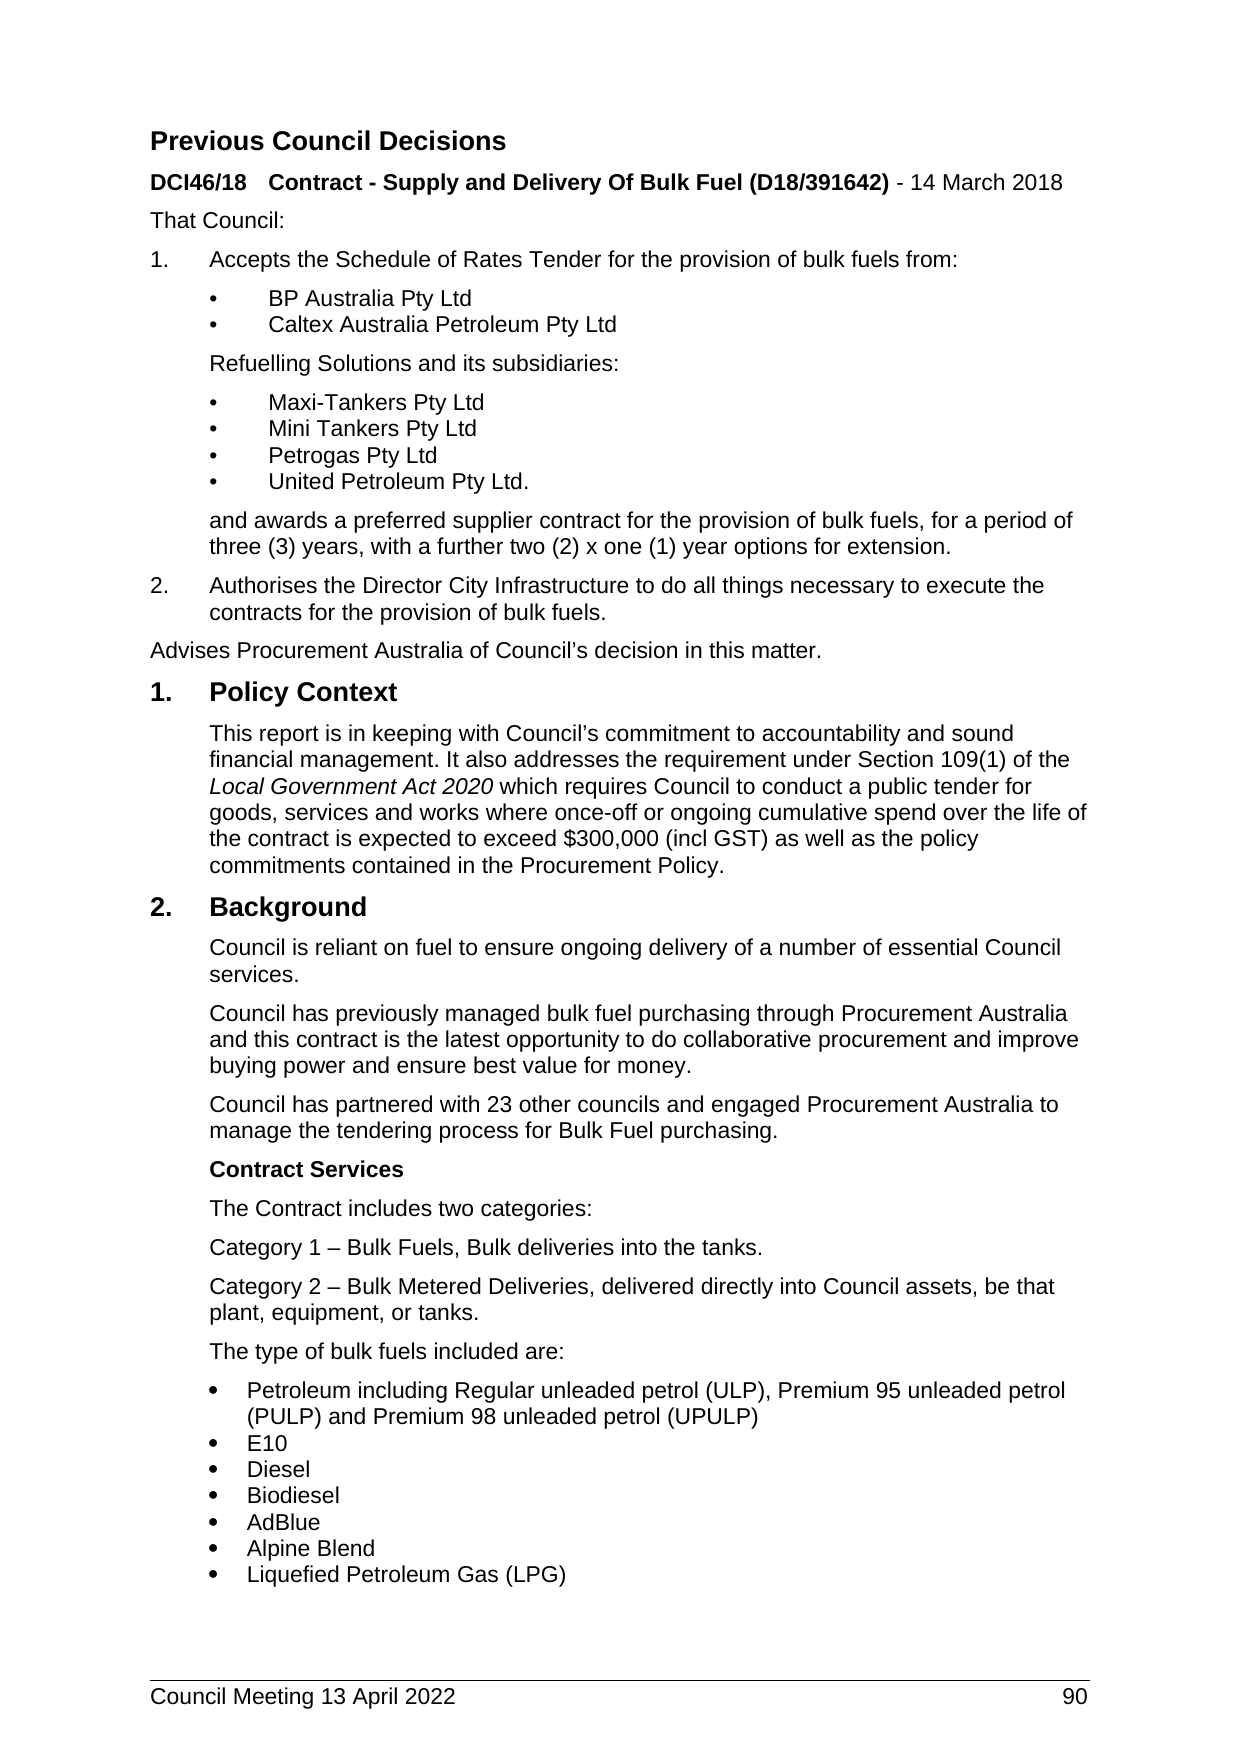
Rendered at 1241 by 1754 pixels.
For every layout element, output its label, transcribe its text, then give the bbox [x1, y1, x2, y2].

text Council has partnered with 23 other councils and engaged Procurement Australia to manage the tendering process for Bulk Fuel purchasing. [209, 1091, 1090, 1144]
subtitle 2. Background [150, 891, 1090, 922]
text • Caltex Australia Petroleum Pty Ltd [209, 311, 1090, 338]
text • United Petroleum Pty Ltd. [209, 468, 1090, 494]
text Refuelling Solutions and its subsidiaries: [209, 350, 1090, 377]
subtitle Contract Services [209, 1156, 1090, 1183]
list  Alpine Blend [209, 1535, 1090, 1561]
text and awards a preferred supplier contract for the provision of bulk fuels, for a period of three (3) years, with a further two (2) x one (1) year options for extension. [209, 507, 1090, 560]
text Category 1 – Bulk Fuels, Bulk deliveries into the tanks. [209, 1234, 1090, 1260]
text The Contract includes two categories: [209, 1195, 1090, 1222]
text 1. Accepts the Schedule of Rates Tender for the provision of bulk fuels from: [150, 246, 1090, 272]
text DCI46/18 Contract - Supply and Delivery Of Bulk Fuel (D18/391642) - 14 March 2018 [150, 168, 1090, 195]
text Previous Council Decisions [150, 125, 1090, 156]
text Category 2 – Bulk Metered Deliveries, delivered directly into Council assets, be that plant, equipment, or tanks. [209, 1273, 1090, 1326]
text The type of bulk fuels included are: [209, 1338, 1090, 1364]
text • BP Australia Pty Ltd [209, 285, 1090, 311]
list  Biodiesel [209, 1482, 1090, 1509]
list  Diesel [209, 1456, 1090, 1482]
list  Petroleum including Regular unleaded petrol (ULP), Premium 95 unleaded petrol (PULP) and Premium 98 unleaded petrol (UPULP) [209, 1377, 1090, 1430]
subtitle 1. Policy Context [150, 676, 1090, 707]
text • Mini Tankers Pty Ltd [209, 415, 1090, 442]
list  Liquefied Petroleum Gas (LPG) [209, 1561, 1090, 1588]
list  AdBlue [209, 1509, 1090, 1535]
text That Council: [150, 207, 1090, 234]
text • Petrogas Pty Ltd [209, 442, 1090, 468]
text Council is reliant on fuel to ensure ongoing delivery of a number of essential Council services. [209, 934, 1090, 987]
text 2. Authorises the Director City Infrastructure to do all things necessary to execute the contracts for the provision of bulk fuels. [150, 572, 1090, 625]
text • Maxi-Tankers Pty Ltd [209, 389, 1090, 415]
text Advises Procurement Australia of Council’s decision in this matter. [150, 637, 1090, 664]
text Council has previously managed bulk fuel purchasing through Procurement Australia and this contract is the latest opportunity to do collaborative procurement and improve buying power and ensure best value for money. [209, 999, 1090, 1079]
text This report is in keeping with Council’s commitment to accountability and sound financial management. It also addresses the requirement under Section 109(1) of the Local Government Act 2020 which requires Council to conduct a public tender for goods, services and works where once-off or ongoing cumulative spend over the life of the contract is expected to exceed $300,000 (incl GST) as well as the policy commitments contained in the Procurement Policy. [209, 720, 1090, 878]
list  E10 [209, 1430, 1090, 1456]
